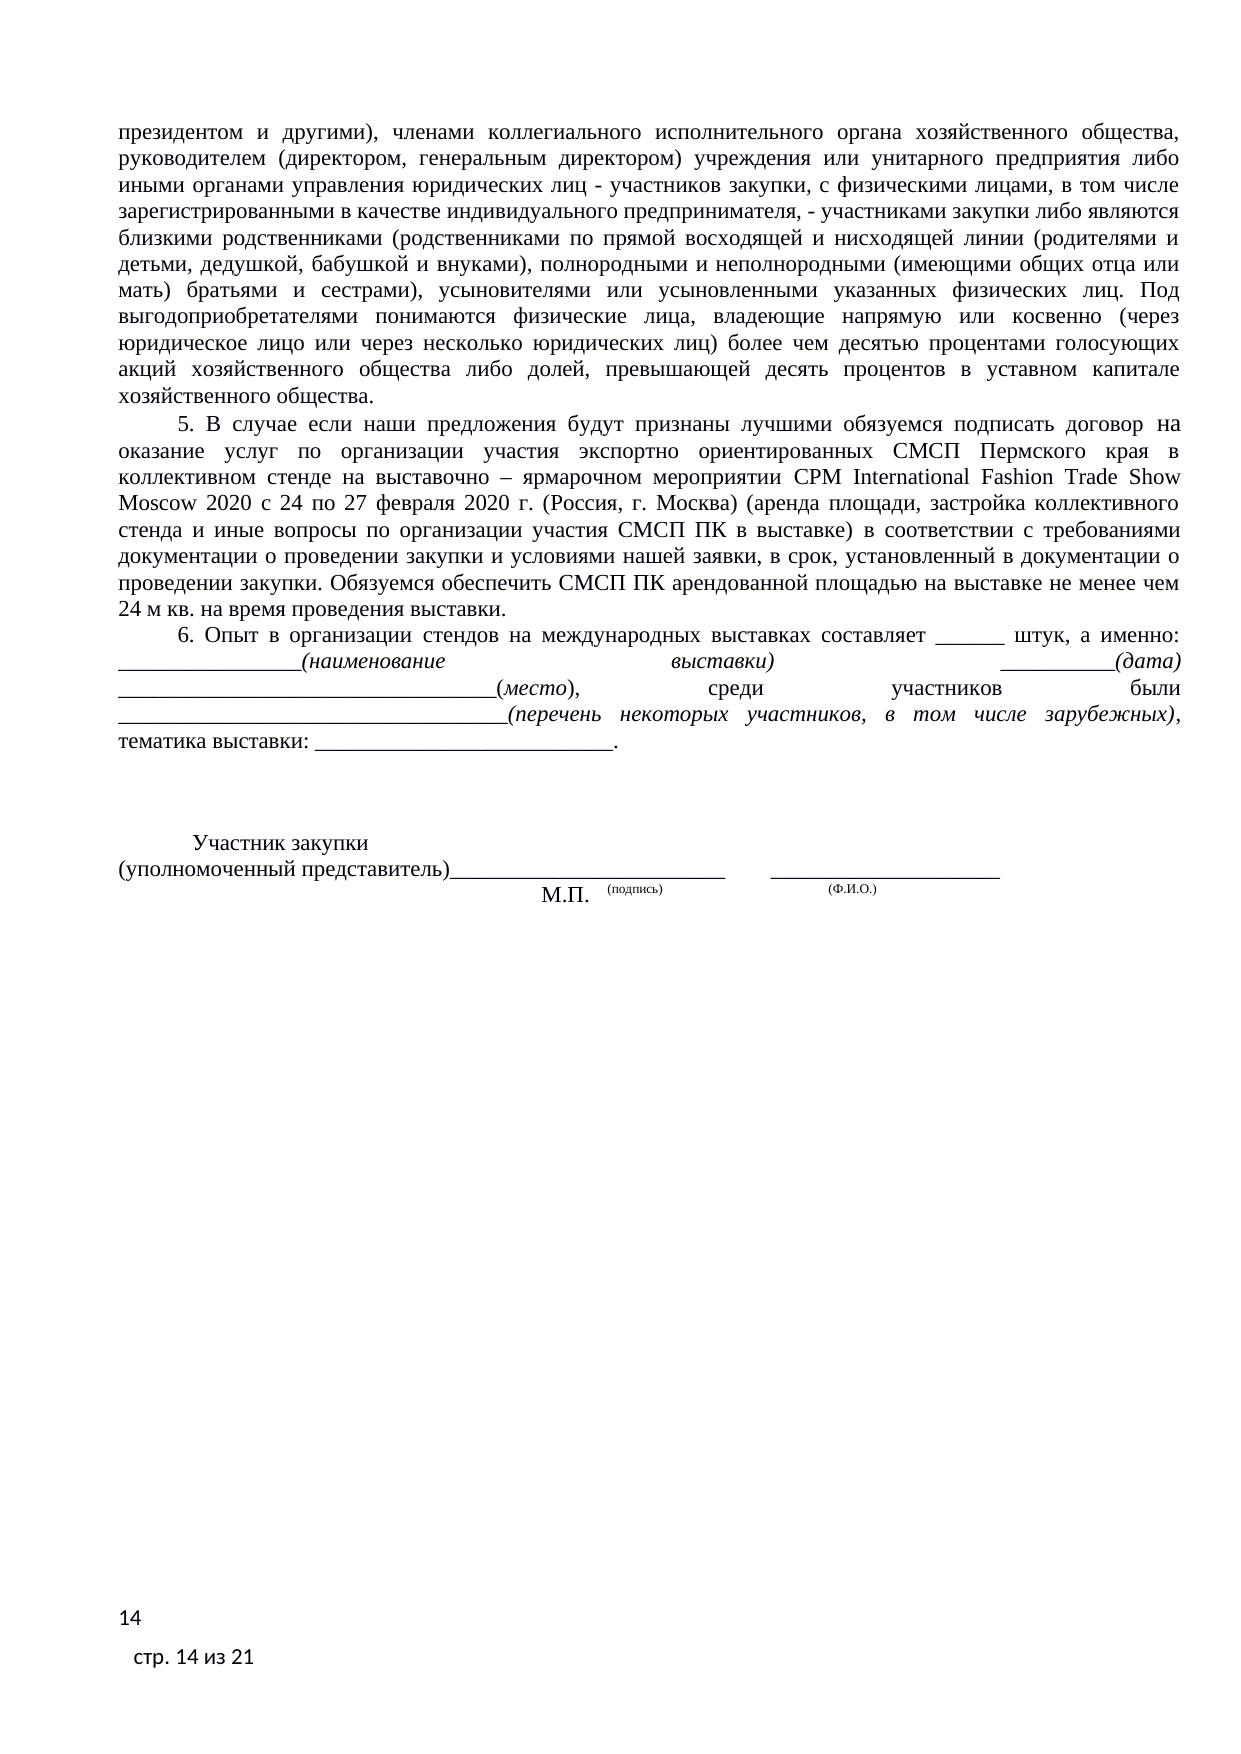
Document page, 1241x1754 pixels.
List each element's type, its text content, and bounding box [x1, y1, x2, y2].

text М.П. (подпись) (Ф.И.О.) [118, 881, 1169, 908]
text Участник закупки [118, 829, 1181, 855]
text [118, 118, 1181, 408]
text 6. Опыт в организации стендов на международных выставках составляет ______ штук, а именно: ________________(наименование выставки) __________(дата) _________________________________(место), среди участников были __________________________________(перечень некоторых участников, в том числе зарубежных), тематика выставки: __________________________. [118, 621, 1181, 753]
text 5. В случае если наши предложения будут признаны лучшими обязуемся подписать договор на оказание услуг по организации участия экспортно ориентированных СМСП Пермского края в коллективном стенде на выставочно – ярмарочном мероприятии CPM International Fashion Trade Show Moscow 2020 c 24 по 27 февраля 2020 г. (Россия, г. Москва) (аренда площади, застройка коллективного стенда и иные вопросы по организации участия СМСП ПК в выставке) в соответствии с требованиями документации о проведении закупки и условиями нашей заявки, в срок, установленный в документации о проведении закупки. Обязуемся обеспечить СМСП ПК арендованной площадью на выставке не менее чем 24 м кв. на время проведения выставки. [118, 408, 1181, 621]
text (уполномоченный представитель)________________________ ____________________ [118, 855, 1181, 881]
